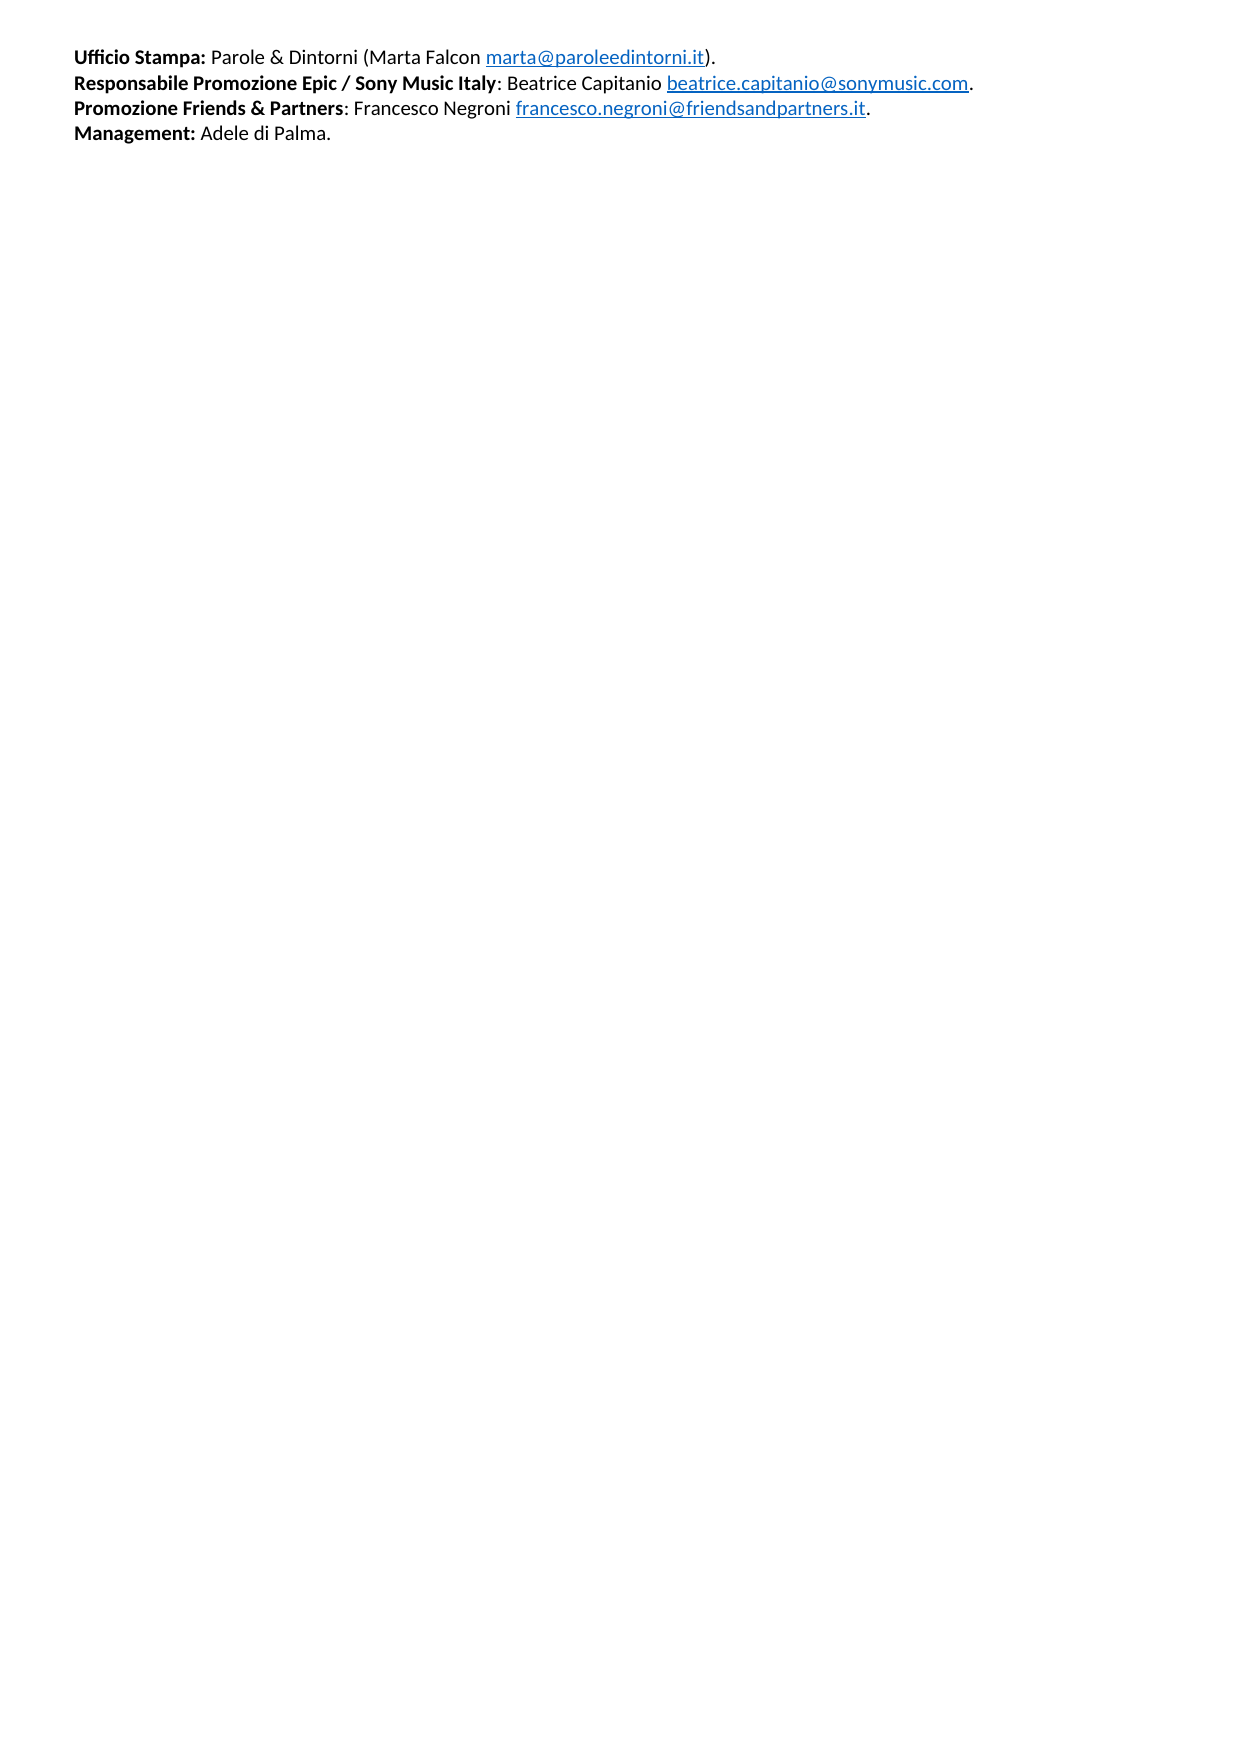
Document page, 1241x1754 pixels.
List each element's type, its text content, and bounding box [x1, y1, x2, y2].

text Management: Adele di Palma. [74, 121, 1167, 146]
text Ufficio Stampa: Parole & Dintorni (Marta Falcon marta@paroleedintorni.it). [74, 44, 1167, 70]
text Promozione Friends & Partners: Francesco Negroni francesco.negroni@friendsandpartners.it. [74, 95, 1167, 121]
text Responsabile Promozione Epic / Sony Music Italy: Beatrice Capitanio beatrice.capitanio@sonymusic.com. [74, 70, 1167, 95]
